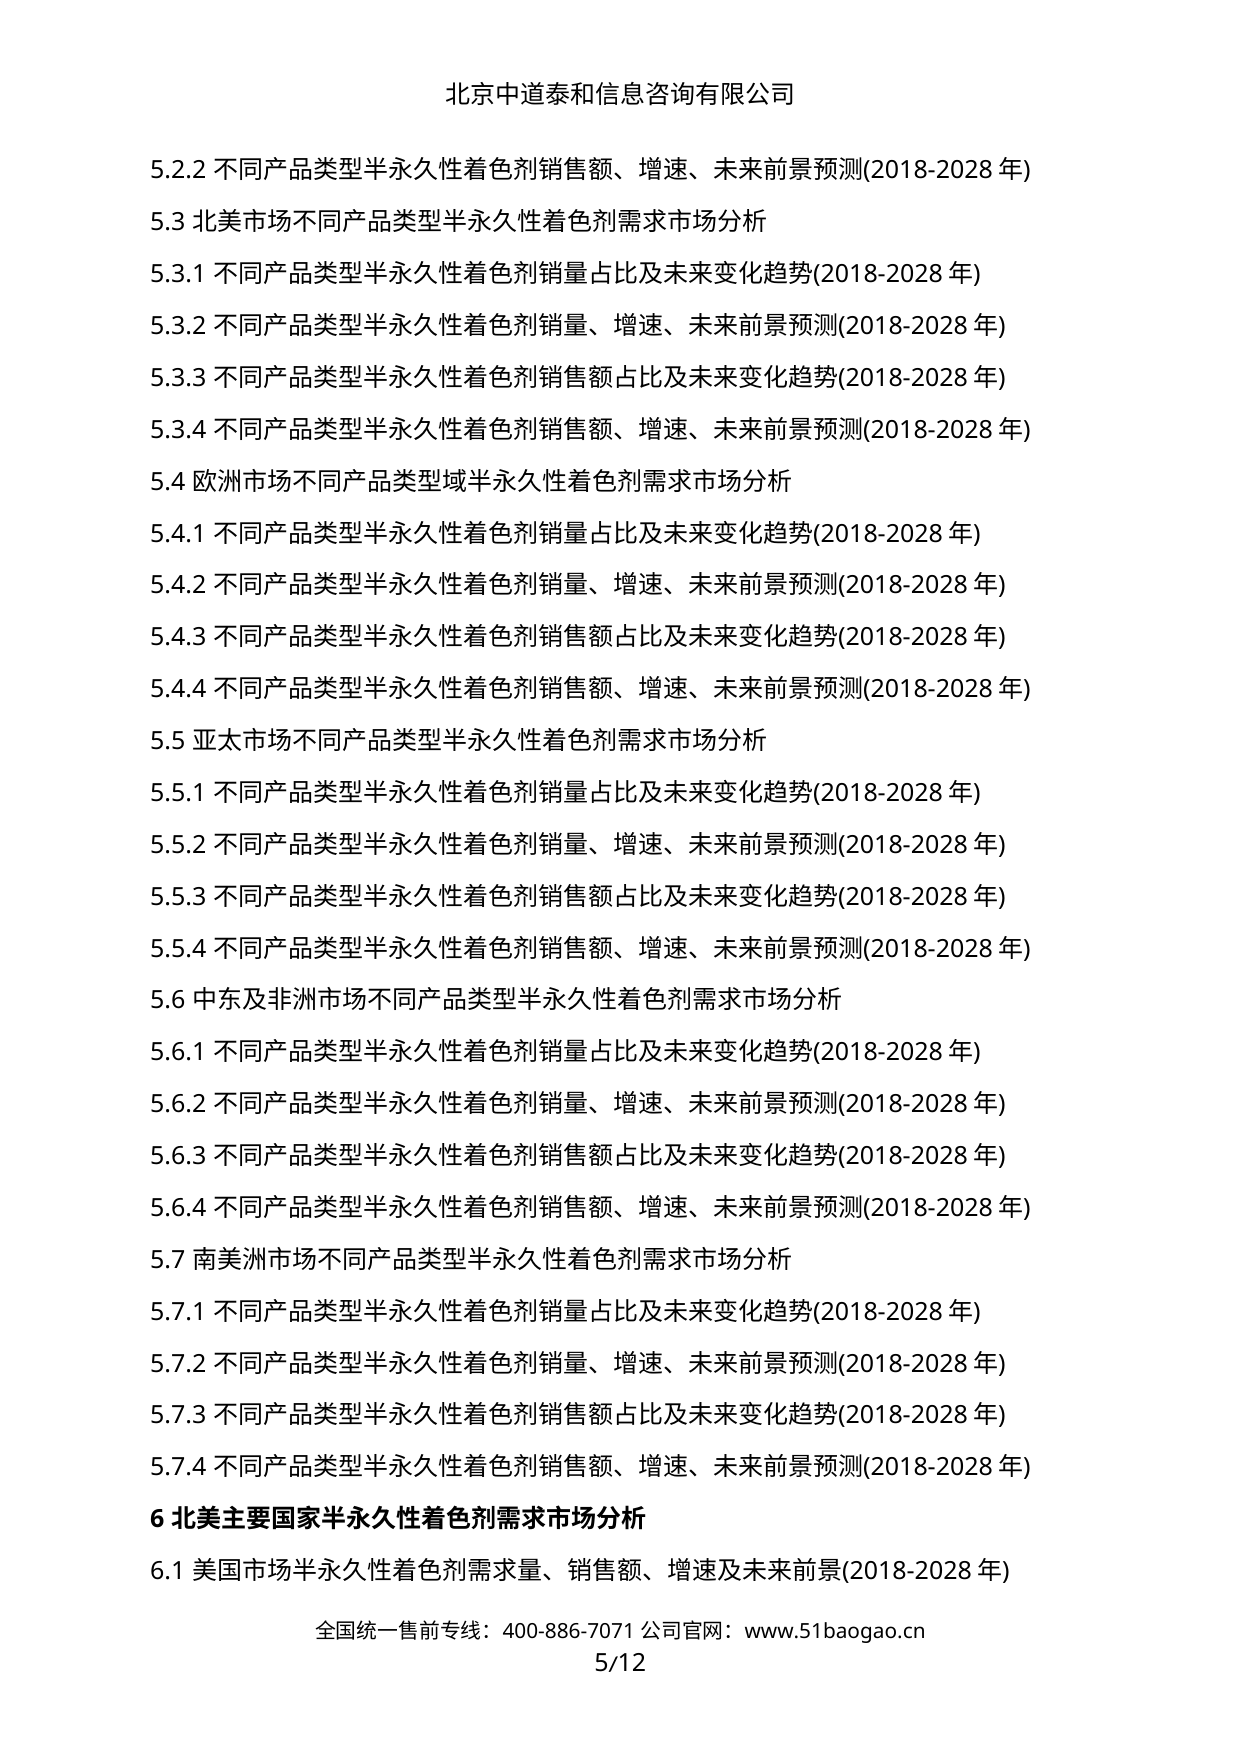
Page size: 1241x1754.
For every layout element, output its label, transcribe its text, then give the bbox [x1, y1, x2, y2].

text 5.7.2 不同产品类型半永久性着色剂销量、增速、未来前景预测(2018-2028年) [150, 1343, 1090, 1379]
text 5.4.2 不同产品类型半永久性着色剂销量、增速、未来前景预测(2018-2028年) [150, 565, 1090, 601]
text 5.5 亚太市场不同产品类型半永久性着色剂需求市场分析 [150, 721, 1090, 757]
text 5.4.3 不同产品类型半永久性着色剂销售额占比及未来变化趋势(2018-2028年) [150, 617, 1090, 653]
text 5.4 欧洲市场不同产品类型域半永久性着色剂需求市场分析 [150, 461, 1090, 497]
text 5.3.3 不同产品类型半永久性着色剂销售额占比及未来变化趋势(2018-2028年) [150, 357, 1090, 394]
text 5.7.3 不同产品类型半永久性着色剂销售额占比及未来变化趋势(2018-2028年) [150, 1395, 1090, 1431]
text 5.6.1 不同产品类型半永久性着色剂销量占比及未来变化趋势(2018-2028年) [150, 1032, 1090, 1068]
text 5.6.3 不同产品类型半永久性着色剂销售额占比及未来变化趋势(2018-2028年) [150, 1136, 1090, 1172]
text 5.3 北美市场不同产品类型半永久性着色剂需求市场分析 [150, 202, 1090, 238]
text 5.6 中东及非洲市场不同产品类型半永久性着色剂需求市场分析 [150, 980, 1090, 1016]
text 5.5.4 不同产品类型半永久性着色剂销售额、增速、未来前景预测(2018-2028年) [150, 928, 1090, 964]
text 5.3.2 不同产品类型半永久性着色剂销量、增速、未来前景预测(2018-2028年) [150, 306, 1090, 342]
text 5.7 南美洲市场不同产品类型半永久性着色剂需求市场分析 [150, 1239, 1090, 1276]
text 6.1 美国市场半永久性着色剂需求量、销售额、增速及未来前景(2018-2028年) [150, 1551, 1090, 1587]
text 5.3.4 不同产品类型半永久性着色剂销售额、增速、未来前景预测(2018-2028年) [150, 409, 1090, 446]
text 5.5.1 不同产品类型半永久性着色剂销量占比及未来变化趋势(2018-2028年) [150, 772, 1090, 809]
text 6 北美主要国家半永久性着色剂需求市场分析 [150, 1499, 1090, 1535]
text 5.6.2 不同产品类型半永久性着色剂销量、增速、未来前景预测(2018-2028年) [150, 1084, 1090, 1120]
text 5.4.1 不同产品类型半永久性着色剂销量占比及未来变化趋势(2018-2028年) [150, 513, 1090, 549]
text 5.5.2 不同产品类型半永久性着色剂销量、增速、未来前景预测(2018-2028年) [150, 824, 1090, 861]
text 5.3.1 不同产品类型半永久性着色剂销量占比及未来变化趋势(2018-2028年) [150, 254, 1090, 290]
text 5.7.4 不同产品类型半永久性着色剂销售额、增速、未来前景预测(2018-2028年) [150, 1447, 1090, 1483]
text 5.5.3 不同产品类型半永久性着色剂销售额占比及未来变化趋势(2018-2028年) [150, 876, 1090, 912]
text 5.4.4 不同产品类型半永久性着色剂销售额、增速、未来前景预测(2018-2028年) [150, 669, 1090, 705]
text 5.2.2 不同产品类型半永久性着色剂销售额、增速、未来前景预测(2018-2028年) [150, 150, 1090, 186]
text 5.6.4 不同产品类型半永久性着色剂销售额、增速、未来前景预测(2018-2028年) [150, 1187, 1090, 1224]
text 5.7.1 不同产品类型半永久性着色剂销量占比及未来变化趋势(2018-2028年) [150, 1291, 1090, 1327]
